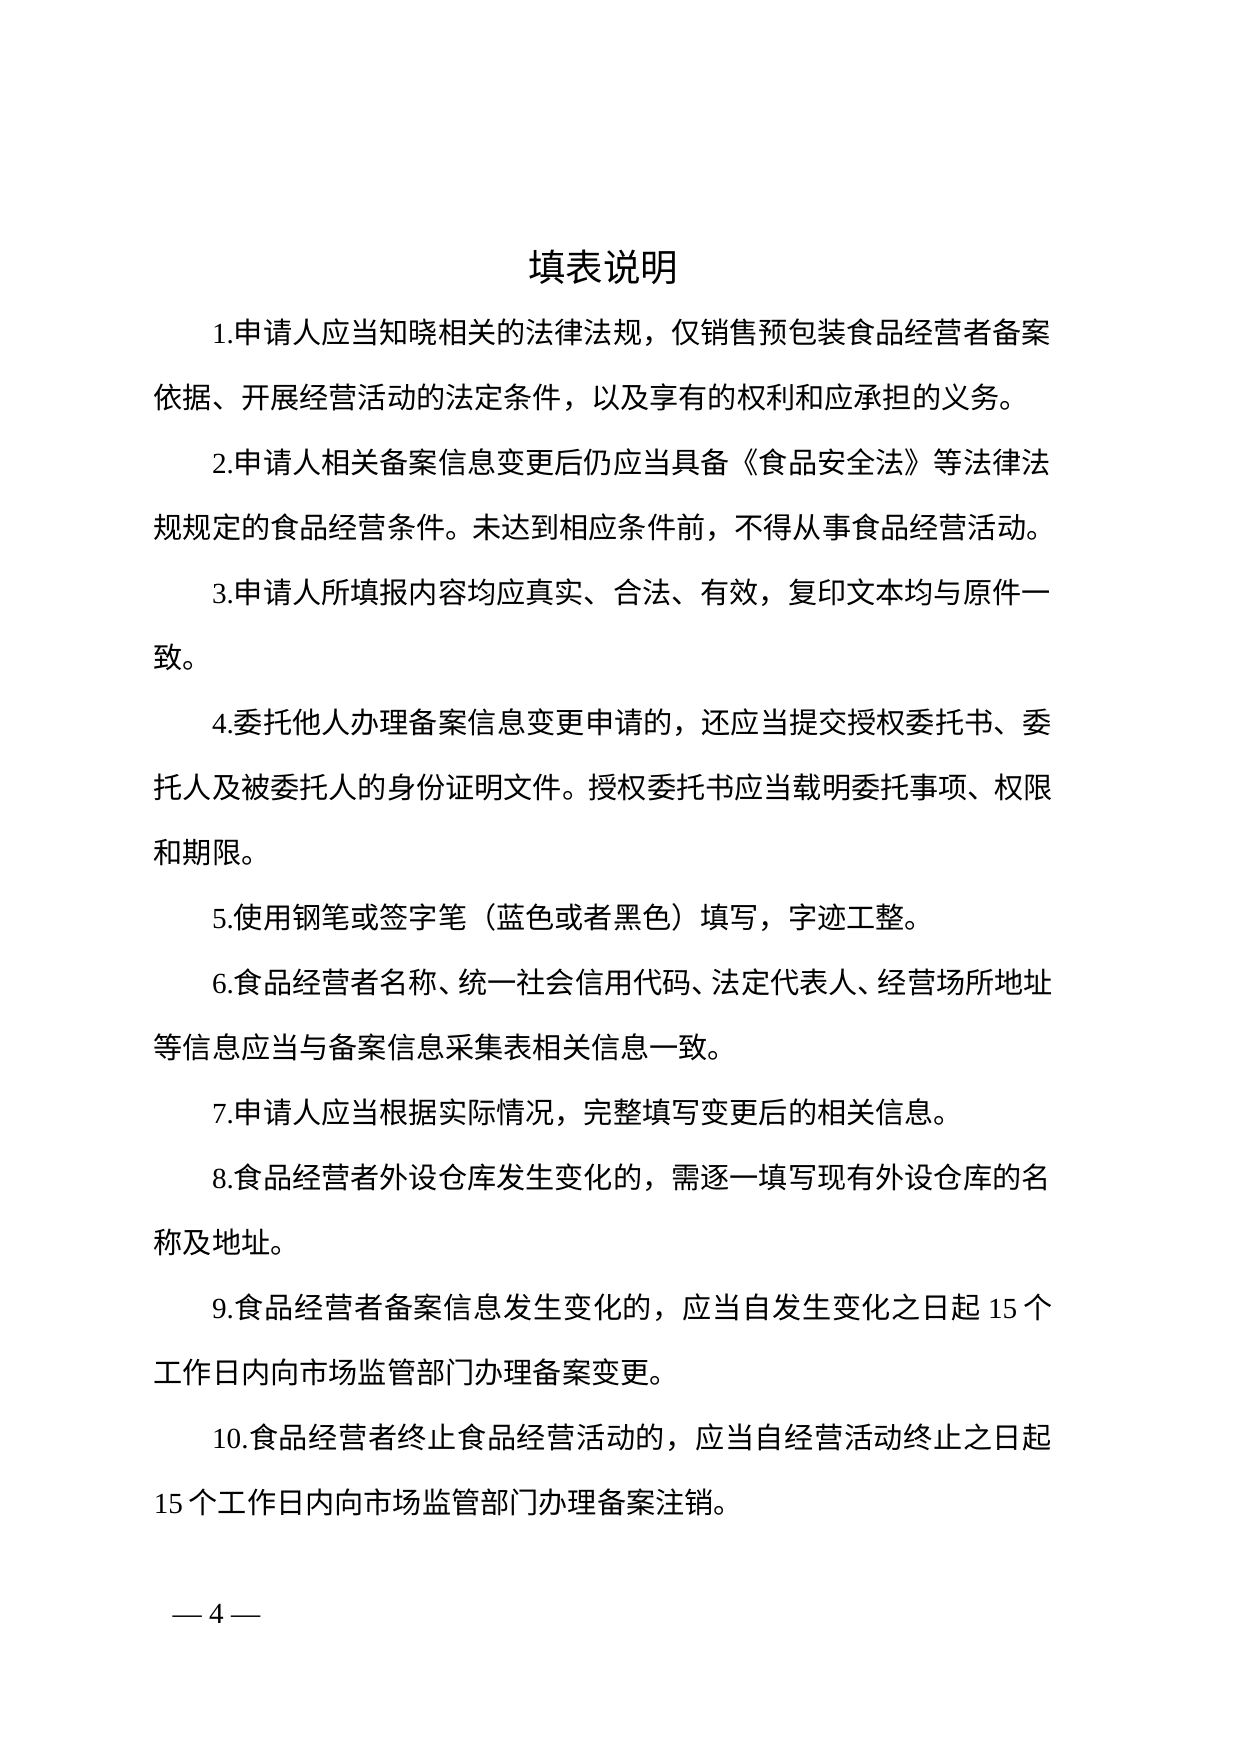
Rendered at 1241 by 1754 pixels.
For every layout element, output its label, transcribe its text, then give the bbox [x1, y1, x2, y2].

text 5.使用钢笔或签字笔（蓝色或者黑色）填写，字迹工整。 [153, 948, 1053, 1013]
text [153, 1468, 1053, 1533]
text 6.食品经营者名称、统一社会信用代码、法定代表人、经营场所地址等信息应当与备案信息采集表相关信息一致。 [153, 1013, 1053, 1143]
text 7.申请人应当根据实际情况，完整填写变更后的相关信息。 [153, 1143, 1053, 1208]
text 4.委托他人办理备案信息变更申请的，还应当提交授权委托书、委托人及被委托人的身份证明文件。授权委托书应当载明委托事项、权限和期限。 [153, 753, 1053, 948]
text 填表说明 [153, 233, 1053, 298]
text 1.申请人应当知晓相关的法律法规，仅销售预包装食品经营者备案依据、开展经营活动的法定条件，以及享有的权利和应承担的义务。 [153, 298, 1053, 428]
text 8.食品经营者外设仓库发生变化的，需逐一填写现有外设仓库的名称及地址。 [153, 1208, 1053, 1338]
text 9.食品经营者备案信息发生变化的，应当自发生变化之日起15个工作日内向市场监管部门办理备案变更。 [153, 1338, 1053, 1468]
text 3.申请人所填报内容均应真实、合法、有效，复印文本均与原件一致。 [153, 623, 1053, 753]
text 2.申请人相关备案信息变更后仍应当具备《食品安全法》等法律法规规定的食品经营条件。未达到相应条件前，不得从事食品经营活动。 [153, 428, 1053, 623]
